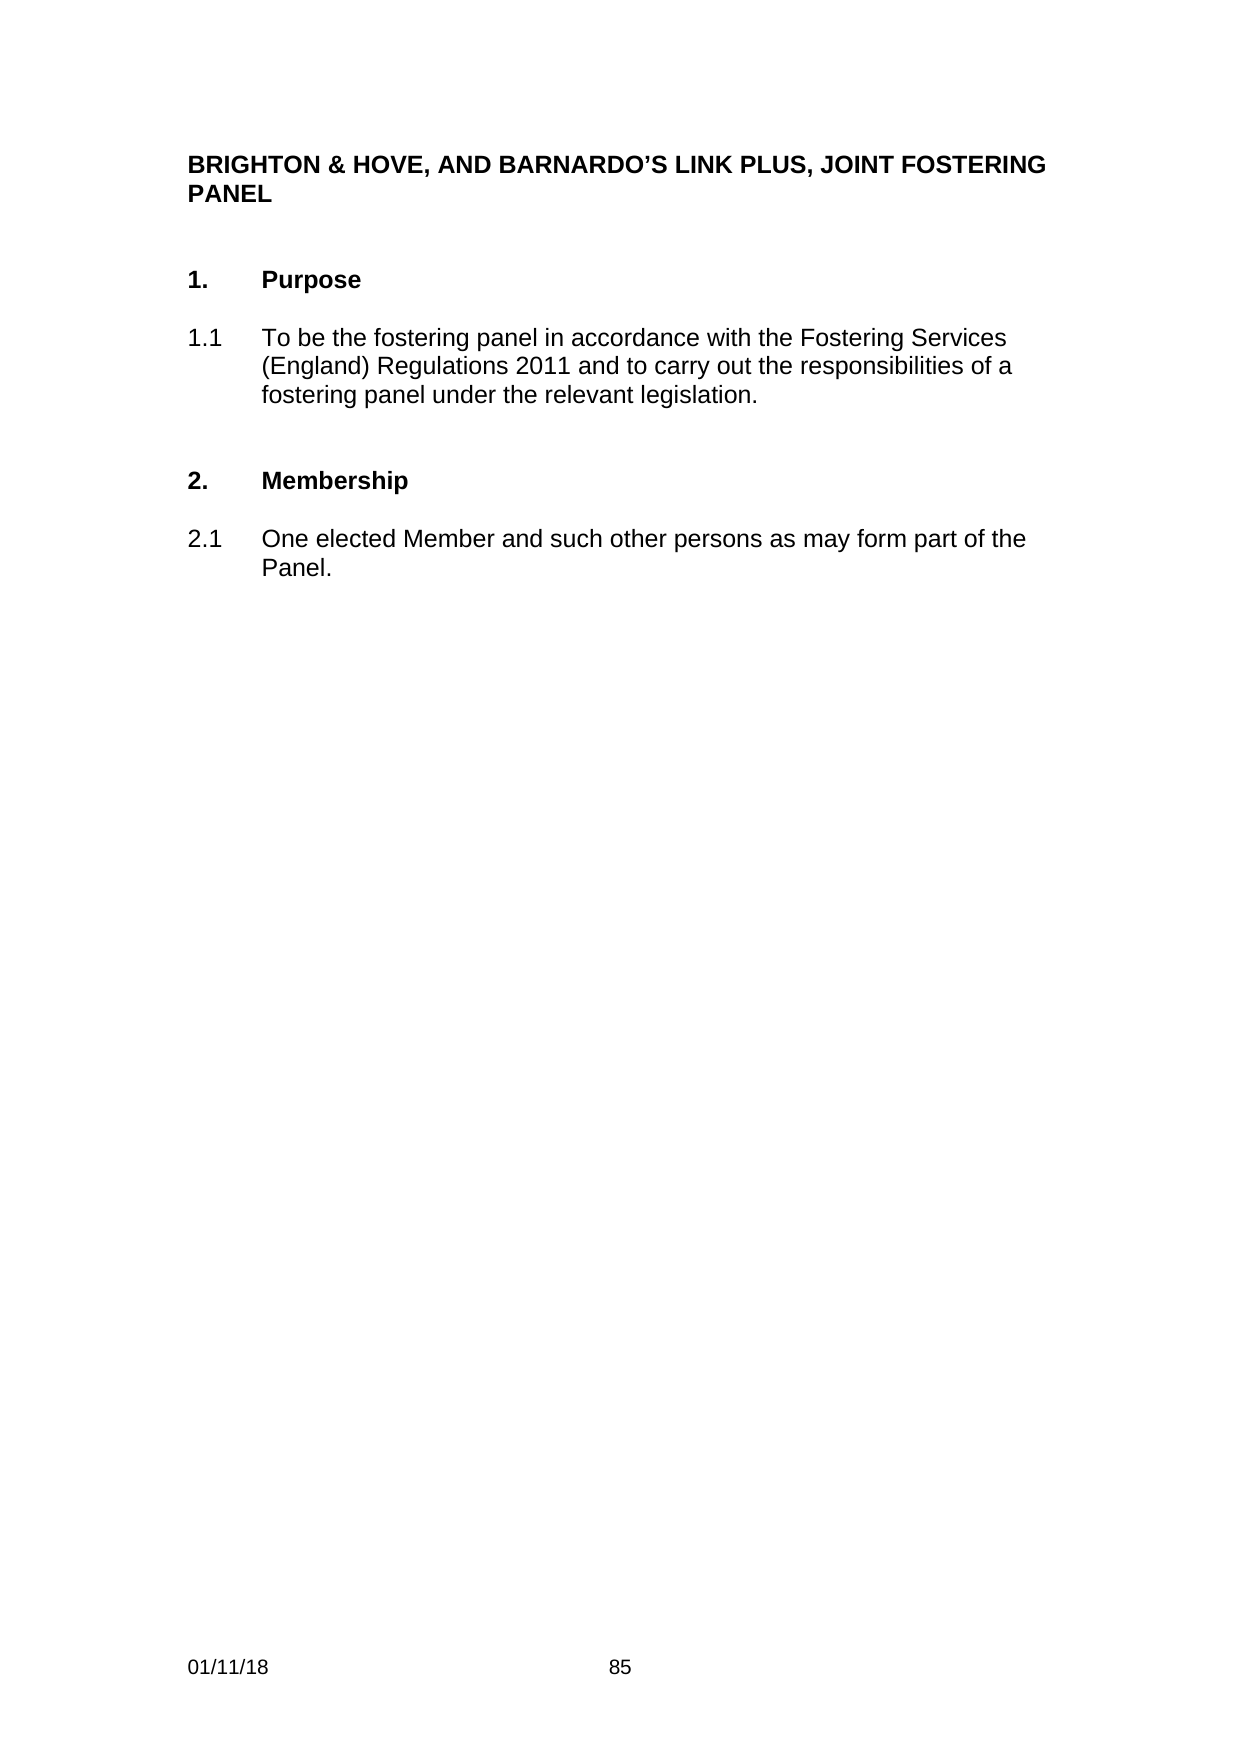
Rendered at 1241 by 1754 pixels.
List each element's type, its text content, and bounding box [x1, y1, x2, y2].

text 2. Membership [187, 466, 1053, 495]
text 1. Purpose [187, 265, 1053, 294]
text 1.1 To be the fostering panel in accordance with the Fostering Services (England) Regulations 2011 and to carry out the responsibilities of a fostering panel under the relevant legislation. [187, 322, 1053, 409]
text BRIGHTON & HOVE, and Barnardo’s Link Plus, Joint Fostering Panel [187, 150, 1053, 207]
text 2.1 One elected Member and such other persons as may form part of the Panel. [187, 524, 1053, 581]
